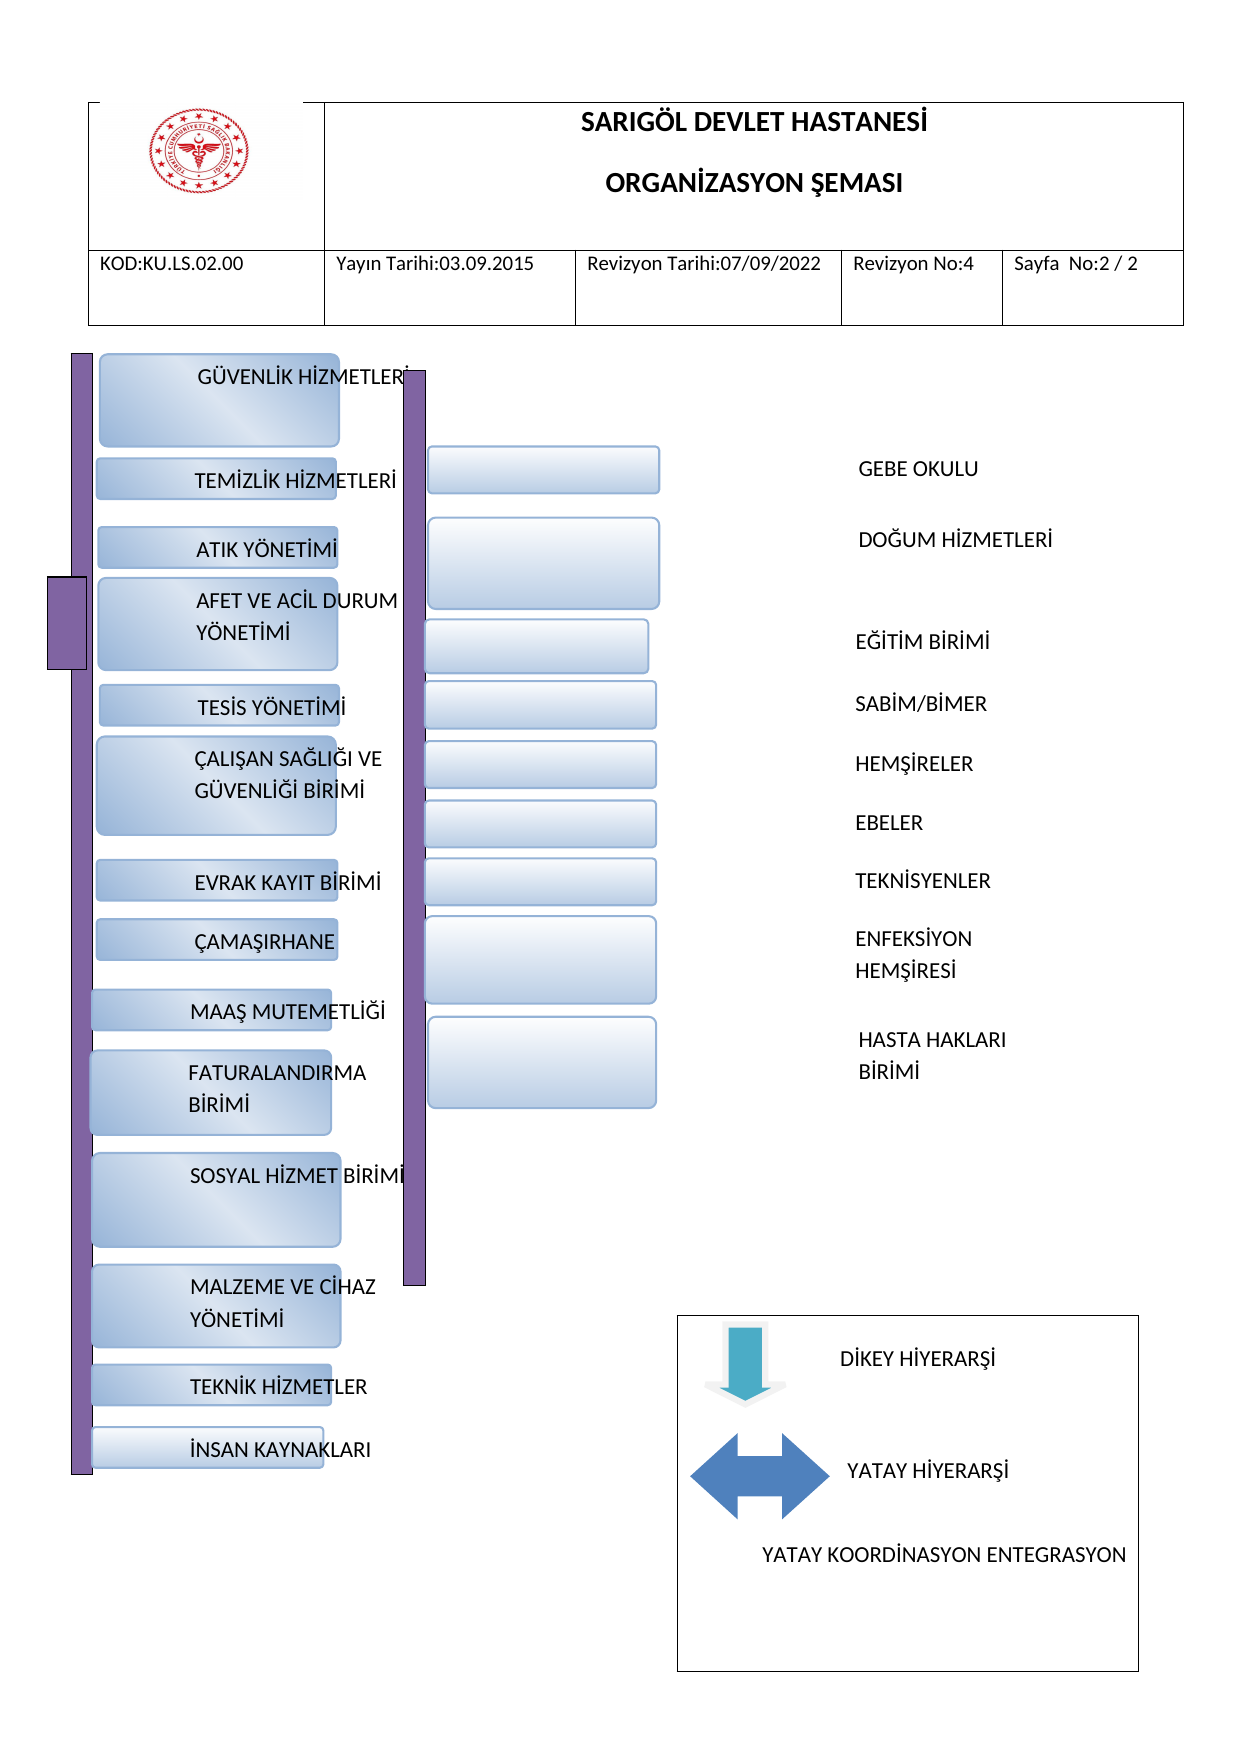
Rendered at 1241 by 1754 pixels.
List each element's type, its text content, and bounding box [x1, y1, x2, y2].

table_header [404, 371, 425, 1285]
picture [99, 102, 303, 200]
table_header DİKEY HİYERARŞİ YATAY HİYERARŞİ YATAY KOORDİNASYON ENTEGRASYON [678, 1316, 1138, 1671]
table_header [72, 354, 92, 1474]
